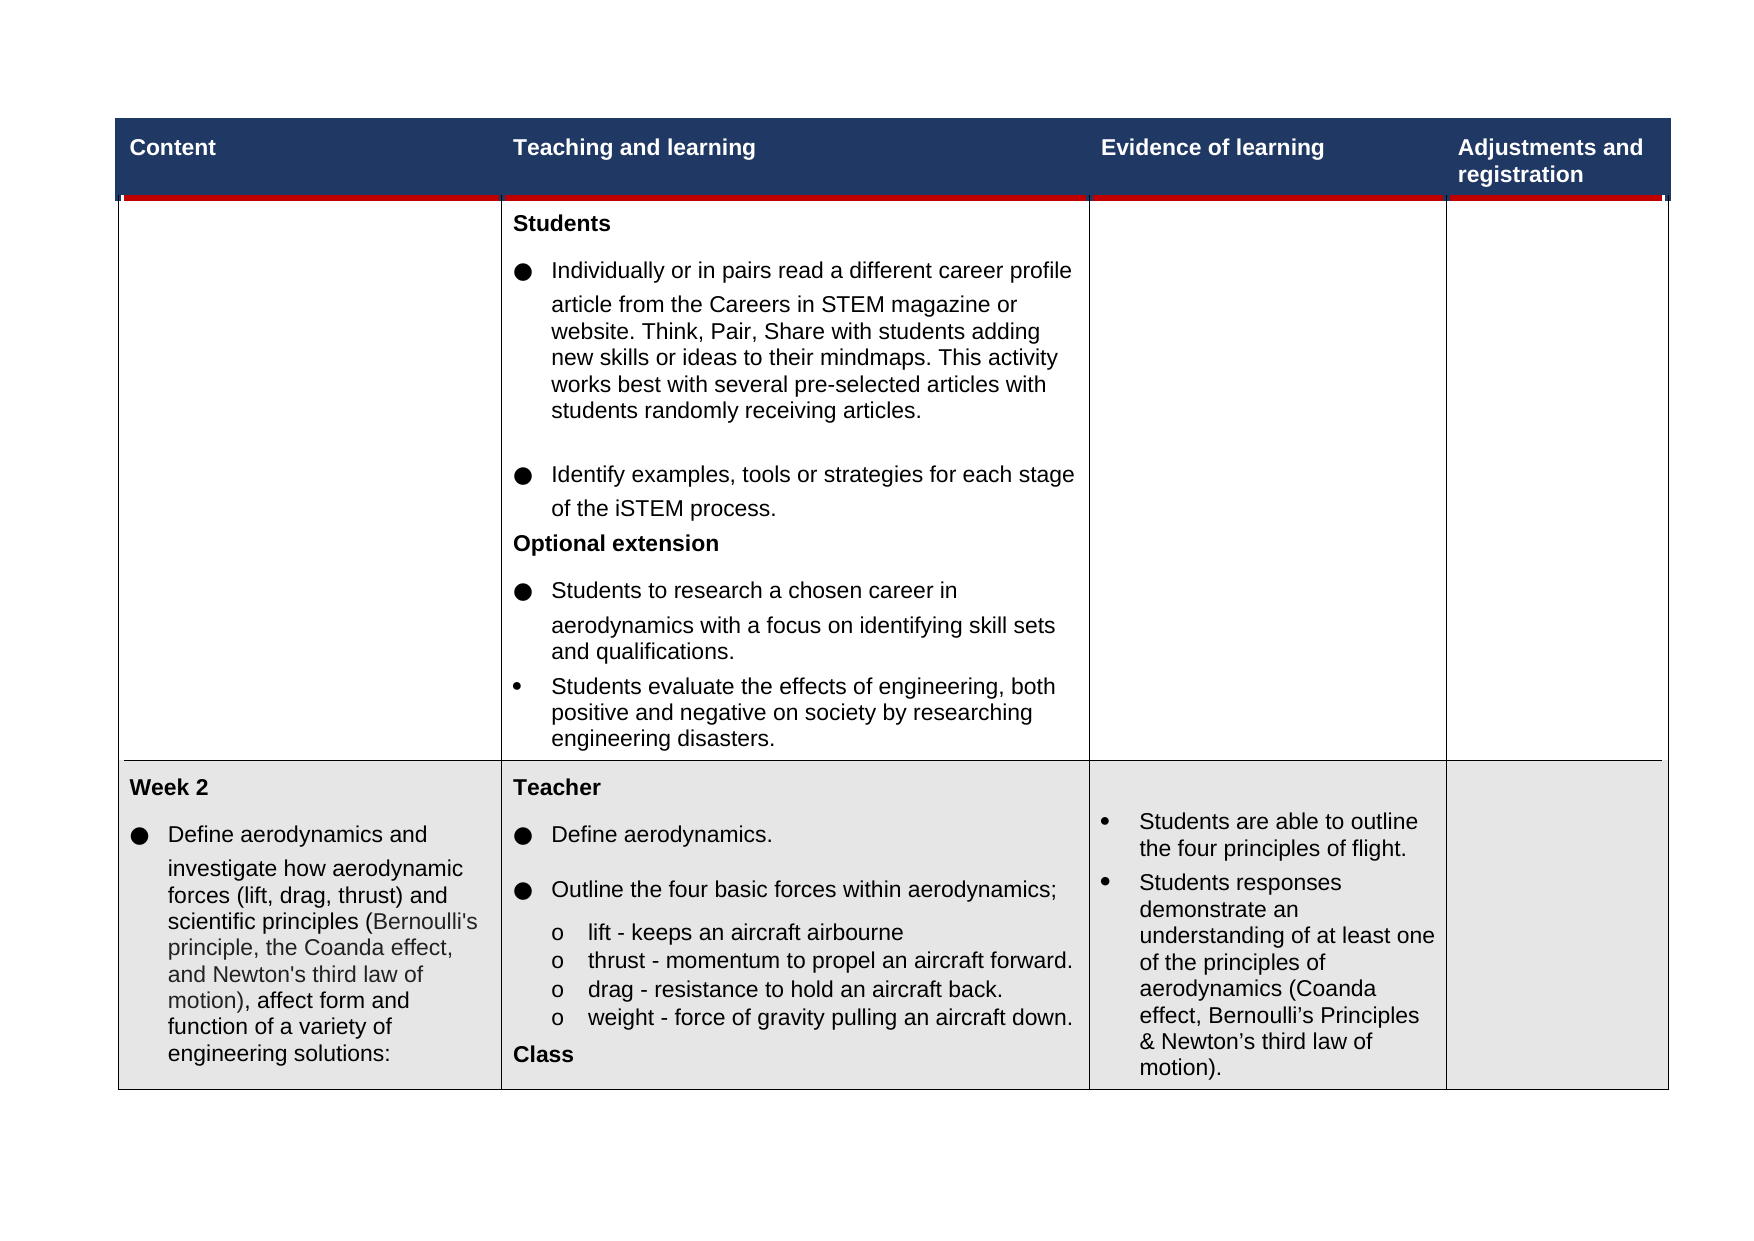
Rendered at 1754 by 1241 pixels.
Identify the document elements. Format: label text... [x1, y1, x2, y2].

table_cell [119, 760, 501, 1089]
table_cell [502, 201, 1089, 760]
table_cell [119, 195, 501, 760]
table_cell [1090, 761, 1446, 1089]
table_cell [502, 761, 1089, 1089]
table_cell [1447, 195, 1668, 760]
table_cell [1090, 201, 1446, 760]
table_cell [1447, 760, 1668, 1089]
table_header Content [121, 124, 499, 195]
table_header Teaching and learning [505, 124, 1086, 195]
table_header Adjustments and registration [1450, 124, 1665, 195]
table_header Evidence of learning [1093, 124, 1443, 195]
